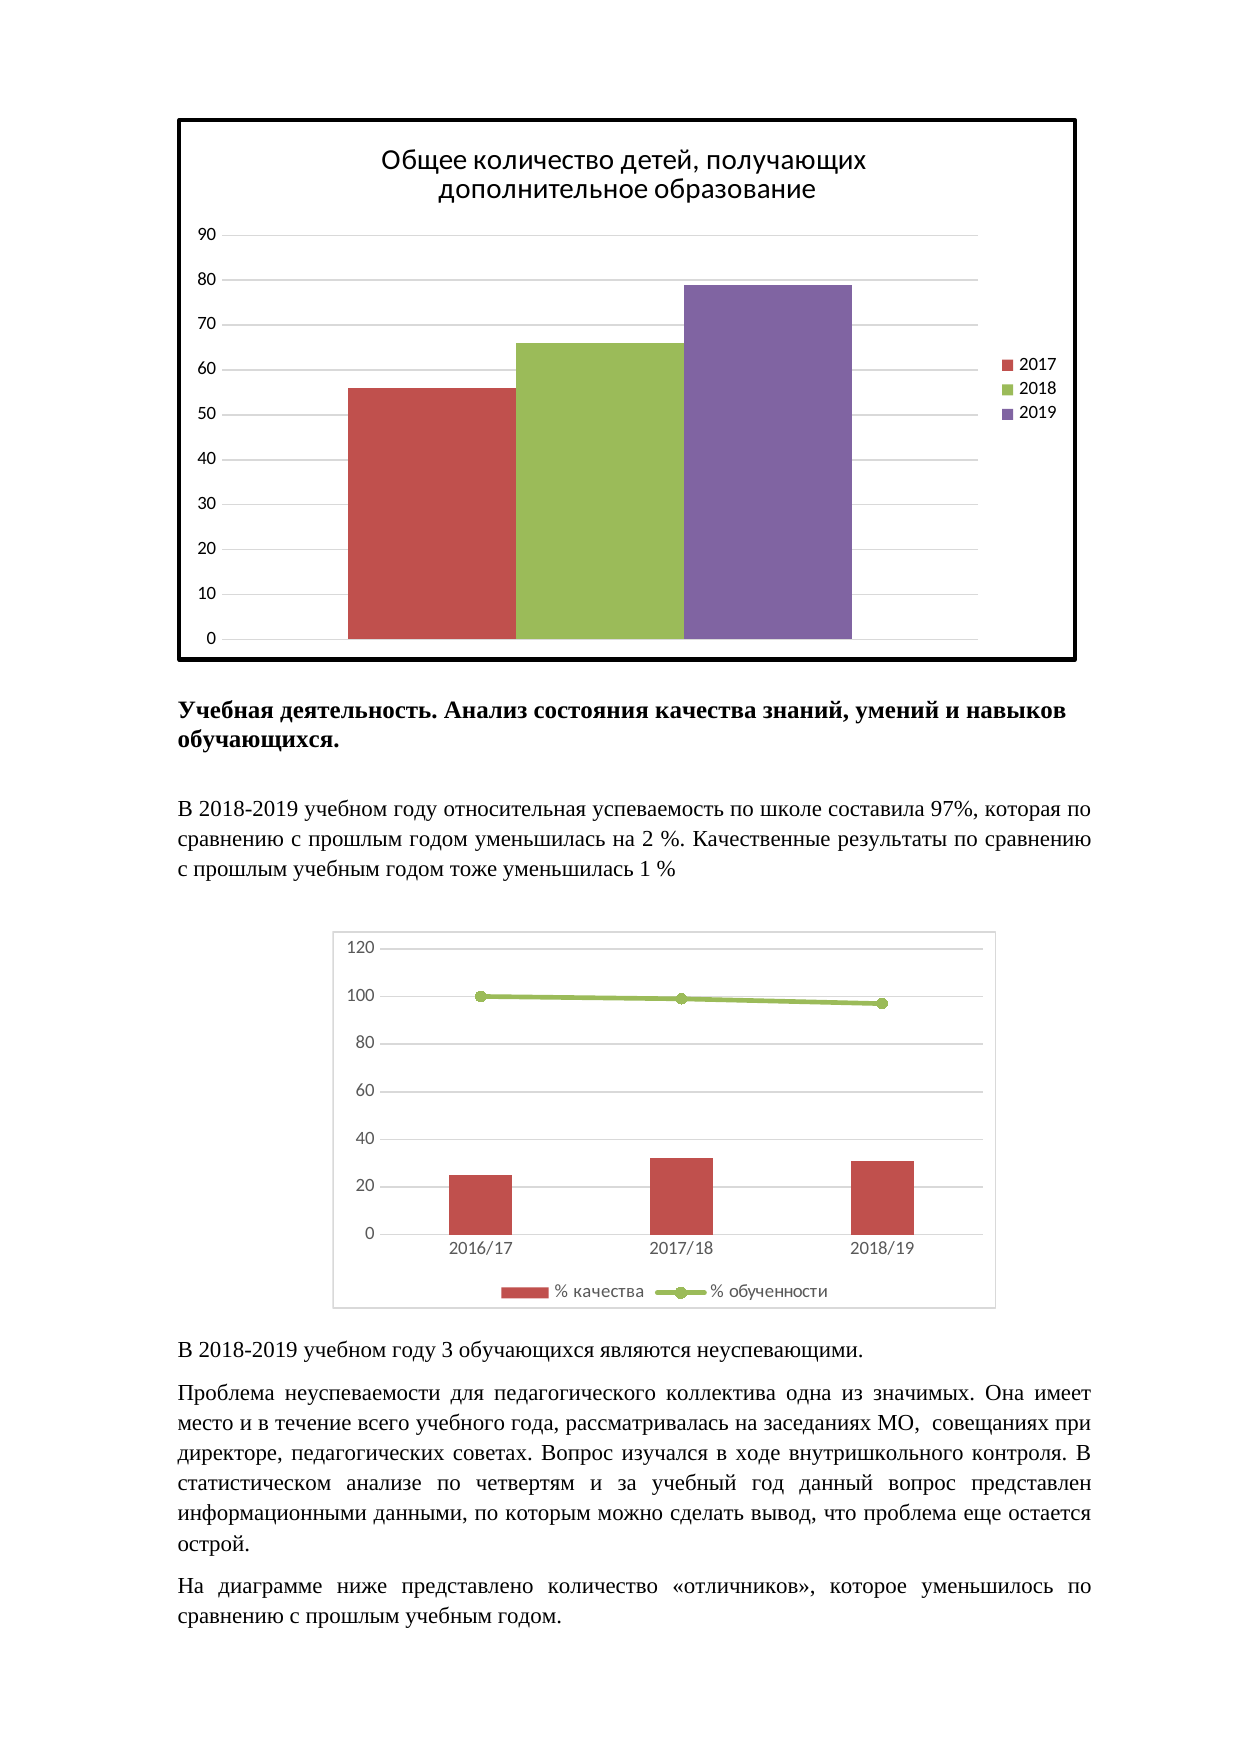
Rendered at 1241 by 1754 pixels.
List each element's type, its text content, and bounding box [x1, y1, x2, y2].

text В 2018-2019 учебном году относительная успеваемость по школе составила 97%, которая по сравнению с прошлым годом уменьшилась на 2 %. Качественные результаты по сравнению с прошлым учебным годом тоже уменьшилась 1 % [177, 795, 1093, 882]
text Учебная деятельность. Анализ состояния качества знаний, умений и навыков обучающихся. [177, 695, 1152, 752]
text Проблема неуспеваемости для педагогического коллектива одна из значимых. Она имеет место и в течение всего учебного года, рассматривалась на заседаниях МО, совещаниях при директоре, педагогических советах. Вопрос изучался в ходе внутришкольного контроля. В статистическом анализе по четвертям и за учебный год данный вопрос представлен информационными данными, по которым можно сделать вывод, что проблема еще остается острой. [177, 1379, 1093, 1556]
text На диаграмме ниже представлено количество «отличников», которое уменьшилось по сравнению с прошлым учебным годом. [177, 1572, 1093, 1629]
text В 2018-2019 учебном году 3 обучающихся являются неуспевающими. [177, 1336, 1152, 1362]
